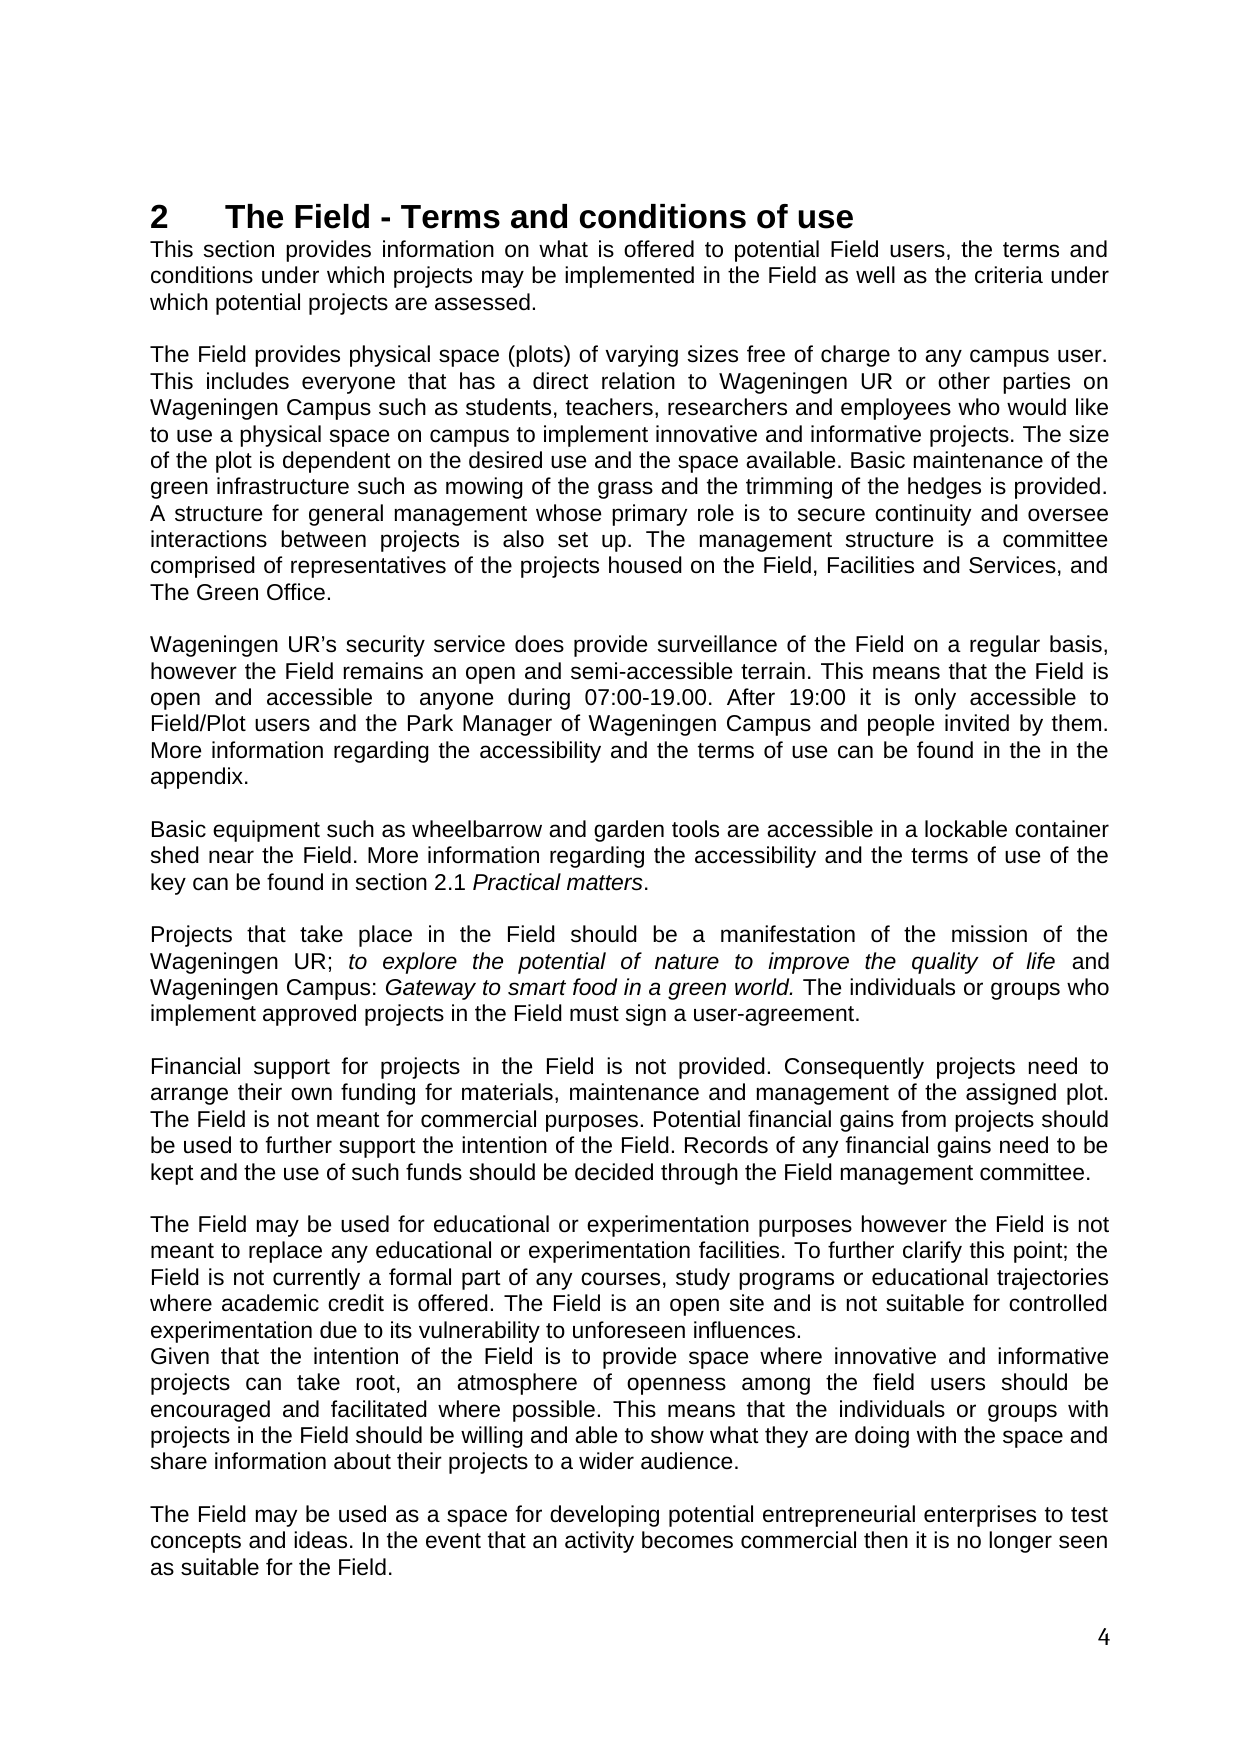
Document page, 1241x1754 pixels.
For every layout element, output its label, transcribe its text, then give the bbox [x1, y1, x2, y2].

text The Field may be used for educational or experimentation purposes however the Field is not meant to replace any educational or experimentation facilities. To further clarify this point; the Field is not currently a formal part of any courses, study programs or educational trajectories where academic credit is offered. The Field is an open site and is not suitable for controlled experimentation due to its vulnerability to unforeseen influences. [150, 1211, 1110, 1343]
text Given that the intention of the Field is to provide space where innovative and informative projects can take root, an atmosphere of openness among the field users should be encouraged and facilitated where possible. This means that the individuals or groups with projects in the Field should be willing and able to show what they are doing with the space and share information about their projects to a wider audience. [150, 1343, 1110, 1475]
text Projects that take place in the Field should be a manifestation of the mission of the Wageningen UR; to explore the potential of nature to improve the quality of life and Wageningen Campus: Gateway to smart food in a green world. The individuals or groups who implement approved projects in the Field must sign a user-agreement. [150, 921, 1110, 1027]
text Wageningen UR’s security service does provide surveillance of the Field on a regular basis, however the Field remains an open and semi-accessible terrain. This means that the Field is open and accessible to anyone during 07:00-19.00. After 19:00 it is only accessible to Field/Plot users and the Park Manager of Wageningen Campus and people invited by them. More information regarding the accessibility and the terms of use can be found in the in the appendix. [150, 631, 1110, 789]
subtitle 2 The Field - Terms and conditions of use [150, 198, 1110, 236]
text Basic equipment such as wheelbarrow and garden tools are accessible in a lockable container shed near the Field. More information regarding the accessibility and the terms of use of the key can be found in section 2.1 Practical matters. [150, 816, 1110, 895]
text The Field provides physical space (plots) of varying sizes free of charge to any campus user. This includes everyone that has a direct relation to Wageningen UR or other parties on Wageningen Campus such as students, teachers, researchers and employees who would like to use a physical space on campus to implement innovative and informative projects. The size of the plot is dependent on the desired use and the space available. Basic maintenance of the green infrastructure such as mowing of the grass and the trimming of the hedges is provided. A structure for general management whose primary role is to secure continuity and oversee interactions between projects is also set up. The management structure is a committee comprised of representatives of the projects housed on the Field, Facilities and Services, and The Green Office. [150, 341, 1110, 605]
text This section provides information on what is offered to potential Field users, the terms and conditions under which projects may be implemented in the Field as well as the criteria under which potential projects are assessed. [150, 236, 1110, 315]
text Financial support for projects in the Field is not provided. Consequently projects need to arrange their own funding for materials, maintenance and management of the assigned plot. The Field is not meant for commercial purposes. Potential financial gains from projects should be used to further support the intention of the Field. Records of any financial gains need to be kept and the use of such funds should be decided through the Field management committee. [150, 1053, 1110, 1185]
text The Field may be used as a space for developing potential entrepreneurial enterprises to test concepts and ideas. In the event that an activity becomes commercial then it is no longer seen as suitable for the Field. [150, 1501, 1110, 1580]
